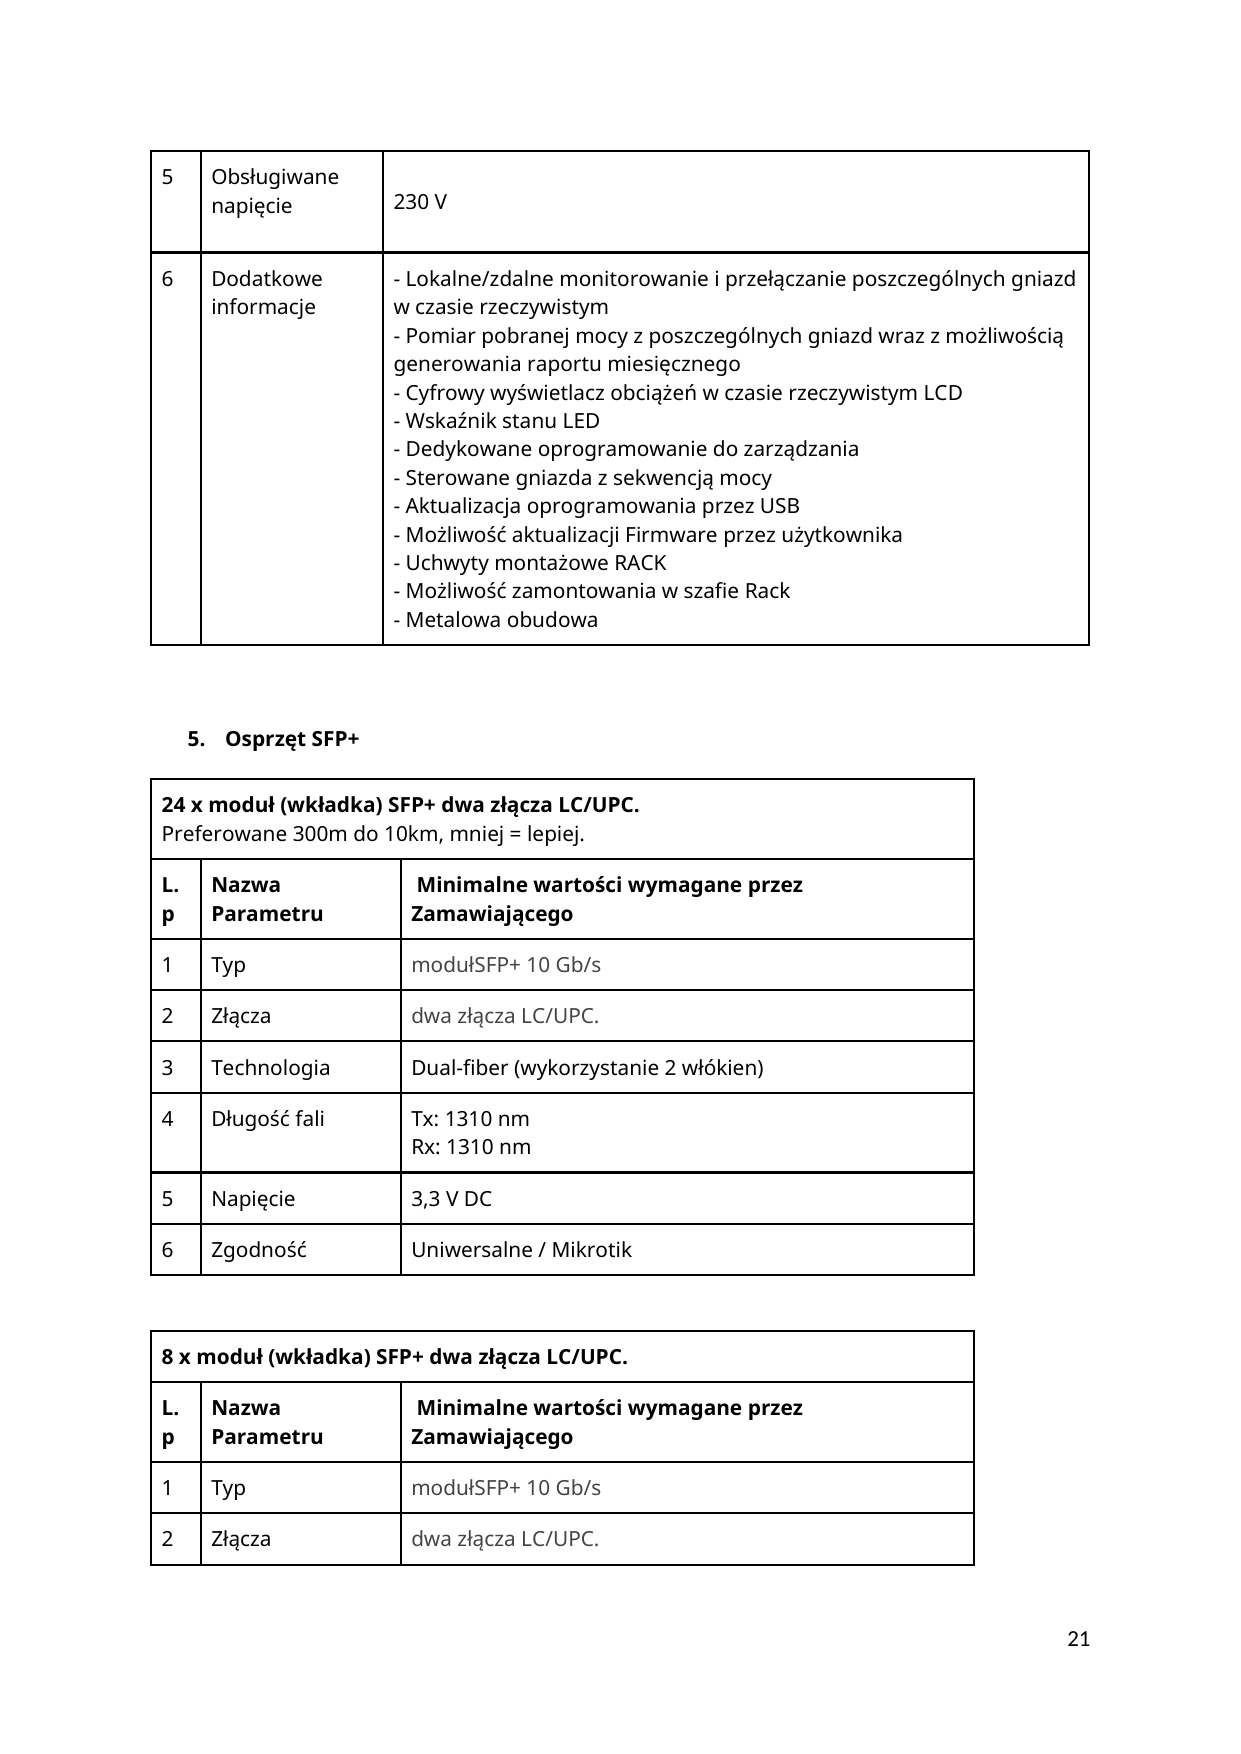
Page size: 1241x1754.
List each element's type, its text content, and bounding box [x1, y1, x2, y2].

table_cell Minimalne wartości wymagane przez Zamawiającego [402, 1383, 973, 1461]
table_cell 4 [152, 1094, 200, 1171]
table_cell 2 [152, 1514, 200, 1563]
table_cell 5 [152, 152, 200, 251]
table_cell L.p [152, 860, 200, 937]
table_header 24 x moduł (wkładka) SFP+ dwa złącza LC/UPC. Preferowane 300m do 10km, mniej = lepiej. [152, 780, 973, 858]
table_cell 6 [152, 254, 200, 644]
table_cell 5 [152, 1174, 200, 1223]
table_cell Technologia [202, 1042, 400, 1092]
table_cell Nazwa Parametru [202, 860, 400, 937]
table_cell dwa złącza LC/UPC. [402, 991, 973, 1040]
table_cell Minimalne wartości wymagane przez Zamawiającego [402, 860, 973, 937]
table_cell 1 [152, 1463, 200, 1512]
table_cell Nazwa Parametru [202, 1383, 400, 1461]
table_cell 6 [152, 1225, 200, 1274]
table_cell - Lokalne/zdalne monitorowanie i przełączanie poszczególnych gniazd w czasie rzeczywistym - Pomiar pobranej mocy z poszczególnych gniazd wraz z możliwością generowania raportu miesięcznego - Cyfrowy wyświetlacz obciążeń w czasie rzeczywistym LCD - Wskaźnik stanu LED - Dedykowane oprogramowanie do zarządzania - Sterowane gniazda z sekwencją mocy - Aktualizacja oprogramowania przez USB - Możliwość aktualizacji Firmware przez użytkownika - Uchwyty montażowe RACK - Możliwość zamontowania w szafie Rack - Metalowa obudowa [384, 254, 1088, 644]
table_cell L.p [152, 1383, 200, 1461]
table_cell Złącza [202, 1514, 400, 1563]
table_cell Typ [202, 940, 400, 989]
table_cell Dual-fiber (wykorzystanie 2 włókien) [402, 1042, 973, 1092]
table_cell Napięcie [202, 1174, 400, 1223]
table_cell Zgodność [202, 1225, 400, 1274]
table_cell modułSFP+ 10 Gb/s [402, 1463, 973, 1512]
table_cell Uniwersalne / Mikrotik [402, 1225, 973, 1274]
table_cell 3 [152, 1042, 200, 1092]
table_cell Obsługiwane napięcie [202, 152, 382, 251]
table_cell 2 [152, 991, 200, 1040]
table_cell Dodatkowe informacje [202, 254, 382, 644]
table_cell 230 V [384, 152, 1088, 251]
table_cell Tx: 1310 nm Rx: 1310 nm [402, 1094, 973, 1171]
table_cell Złącza [202, 991, 400, 1040]
list Osprzęt SFP+ [187, 724, 1090, 753]
table_cell dwa złącza LC/UPC. [402, 1514, 973, 1563]
table_cell Długość fali [202, 1094, 400, 1171]
table_cell 1 [152, 940, 200, 989]
table_cell modułSFP+ 10 Gb/s [402, 940, 973, 989]
table_cell 3,3 V DC [402, 1174, 973, 1223]
table_cell Typ [202, 1463, 400, 1512]
table_header 8 x moduł (wkładka) SFP+ dwa złącza LC/UPC. [152, 1332, 973, 1381]
